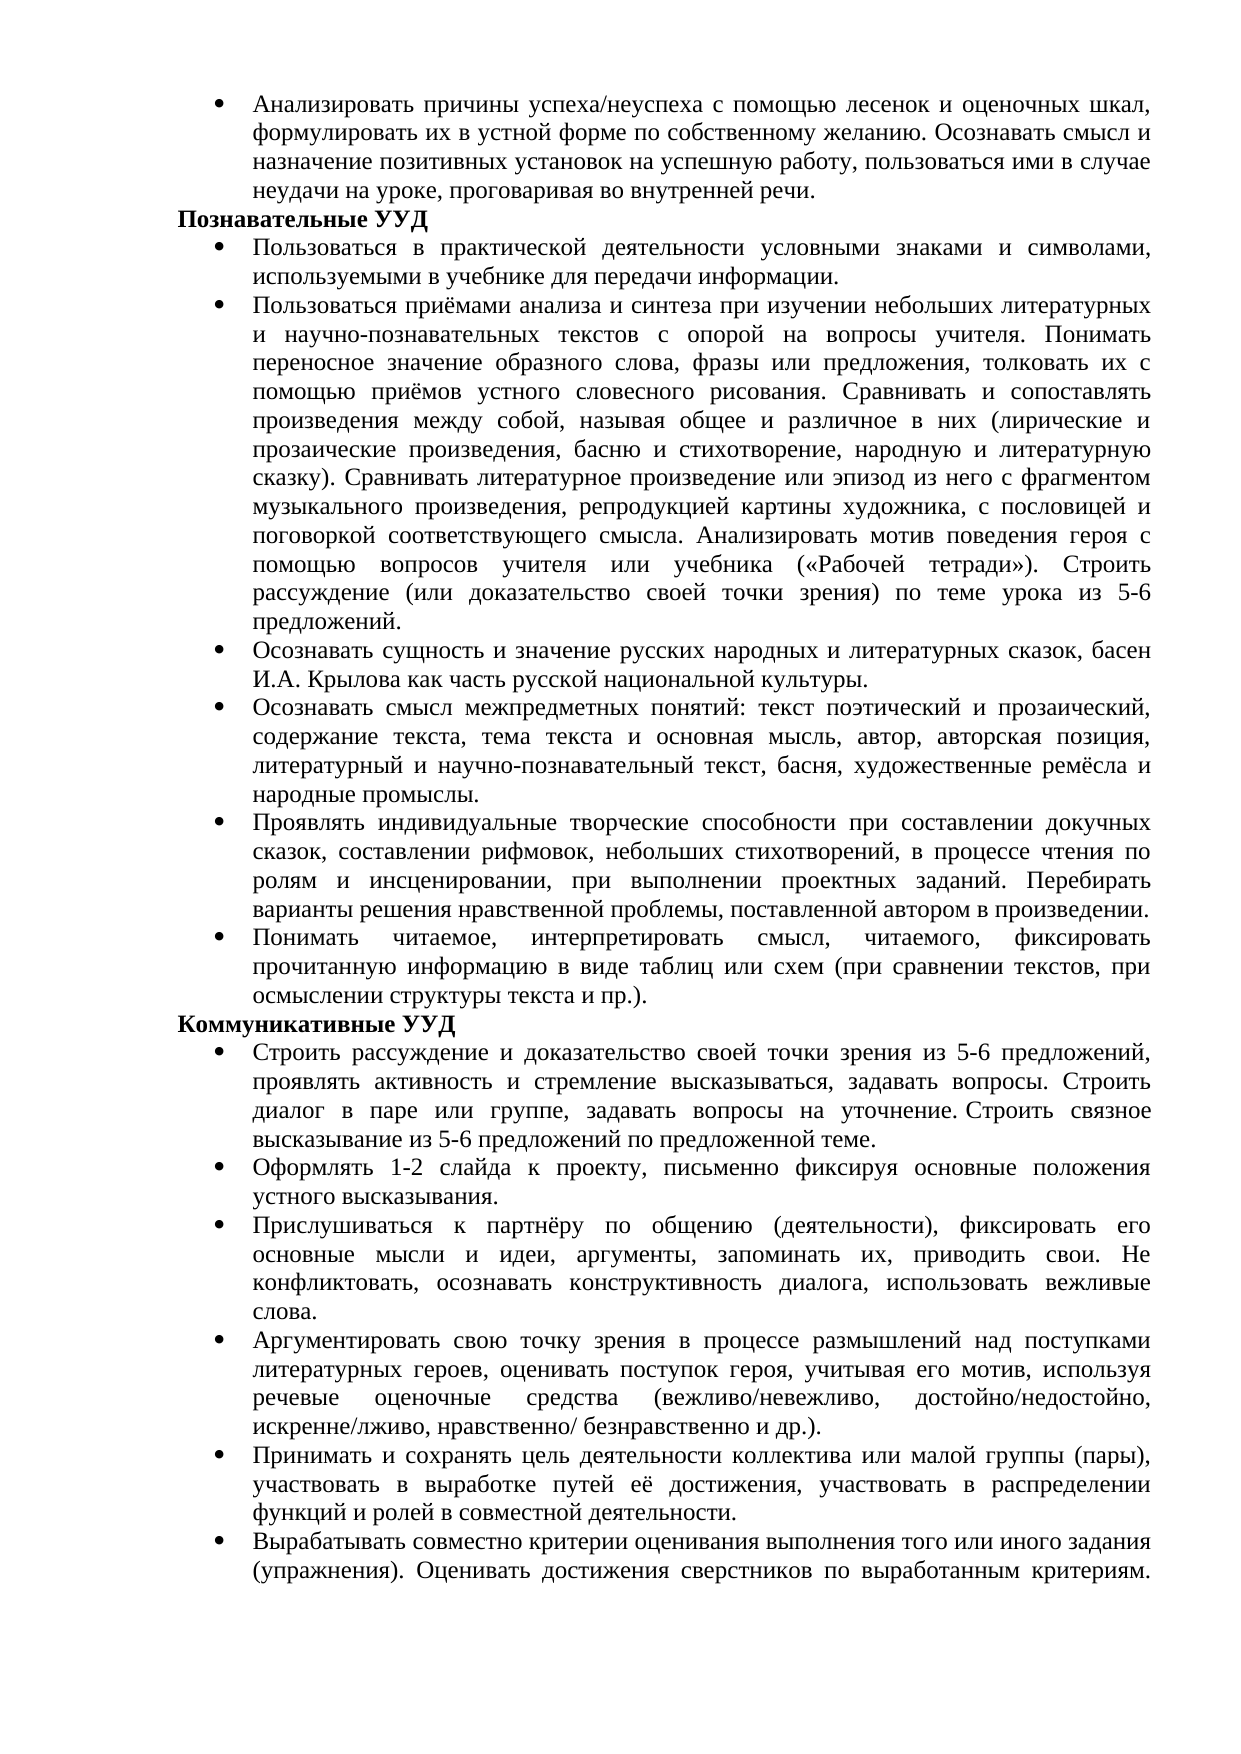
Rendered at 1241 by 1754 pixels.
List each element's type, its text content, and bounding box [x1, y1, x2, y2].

list Строить рассуждение и доказательство своей точки зрения из 5-6 предложений, проявлять активность и стремление высказываться, задавать вопросы. Строить диалог в паре или группе, задавать вопросы на уточнение. Строить связное высказывание из 5-6 предложений по предложенной теме. [215, 1037, 1152, 1152]
list Понимать читаемое, интерпретировать смысл, читаемого, фиксировать прочитанную информацию в виде таблиц или схем (при сравнении текстов, при осмыслении структуры текста и пр.). [215, 922, 1152, 1009]
text Познавательные УУД [177, 204, 1152, 232]
list Осознавать смысл межпредметных понятий: текст поэтический и прозаический, содержание текста, тема текста и основная мысль, автор, авторская позиция, литературный и научно-познавательный текст, басня, художественные ремёсла и народные промыслы. [215, 692, 1152, 807]
list Оформлять 1-2 слайда к проекту, письменно фиксируя основные положения устного высказывания. [215, 1152, 1152, 1210]
list Анализировать причины успеха/неуспеха с помощью лесенок и оценочных шкал, формулировать их в устной форме по собственному желанию. Осознавать смысл и назначение позитивных установок на успешную работу, пользоваться ими в случае неудачи на уроке, проговаривая во внутренней речи. [215, 89, 1152, 204]
list Принимать и сохранять цель деятельности коллектива или малой группы (пары), участвовать в выработке путей её достижения, участвовать в распределении функций и ролей в совместной деятельности. [215, 1440, 1152, 1526]
text Коммуникативные УУД [177, 1009, 1152, 1037]
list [215, 1526, 1152, 1584]
list Проявлять индивидуальные творческие способности при составлении докучных сказок, составлении рифмовок, небольших стихотворений, в процессе чтения по ролям и инсценировании, при выполнении проектных заданий. Перебирать варианты решения нравственной проблемы, поставленной автором в произведении. [215, 807, 1152, 922]
list Осознавать сущность и значение русских народных и литературных сказок, басен И.А. Крылова как часть русской национальной культуры. [215, 635, 1152, 692]
list Пользоваться приёмами анализа и синтеза при изучении небольших литературных и научно-познавательных текстов с опорой на вопросы учителя. Понимать переносное значение образного слова, фразы или предложения, толковать их с помощью приёмов устного словесного рисования. Сравнивать и сопоставлять произведения между собой, называя общее и различное в них (лирические и прозаические произведения, басню и стихотворение, народную и литературную сказку). Сравнивать литературное произведение или эпизод из него с фрагментом музыкального произведения, репродукцией картины художника, с пословицей и поговоркой соответствующего смысла. Анализировать мотив поведения героя с помощью вопросов учителя или учебника («Рабочей тетради»). Строить рассуждение (или доказательство своей точки зрения) по теме урока из 5-6 предложений. [215, 290, 1152, 635]
list Пользоваться в практической деятельности условными знаками и символами, используемыми в учебнике для передачи информации. [215, 232, 1152, 290]
list Аргументировать свою точку зрения в процессе размышлений над поступками литературных героев, оценивать поступок героя, учитывая его мотив, используя речевые оценочные средства (вежливо/невежливо, достойно/недостойно, искренне/лживо, нравственно/ безнравственно и др.). [215, 1325, 1152, 1440]
list Прислушиваться к партнёру по общению (деятельности), фиксировать его основные мысли и идеи, аргументы, запоминать их, приводить свои. Не конфликтовать, осознавать конструктивность диалога, использовать вежливые слова. [215, 1210, 1152, 1325]
